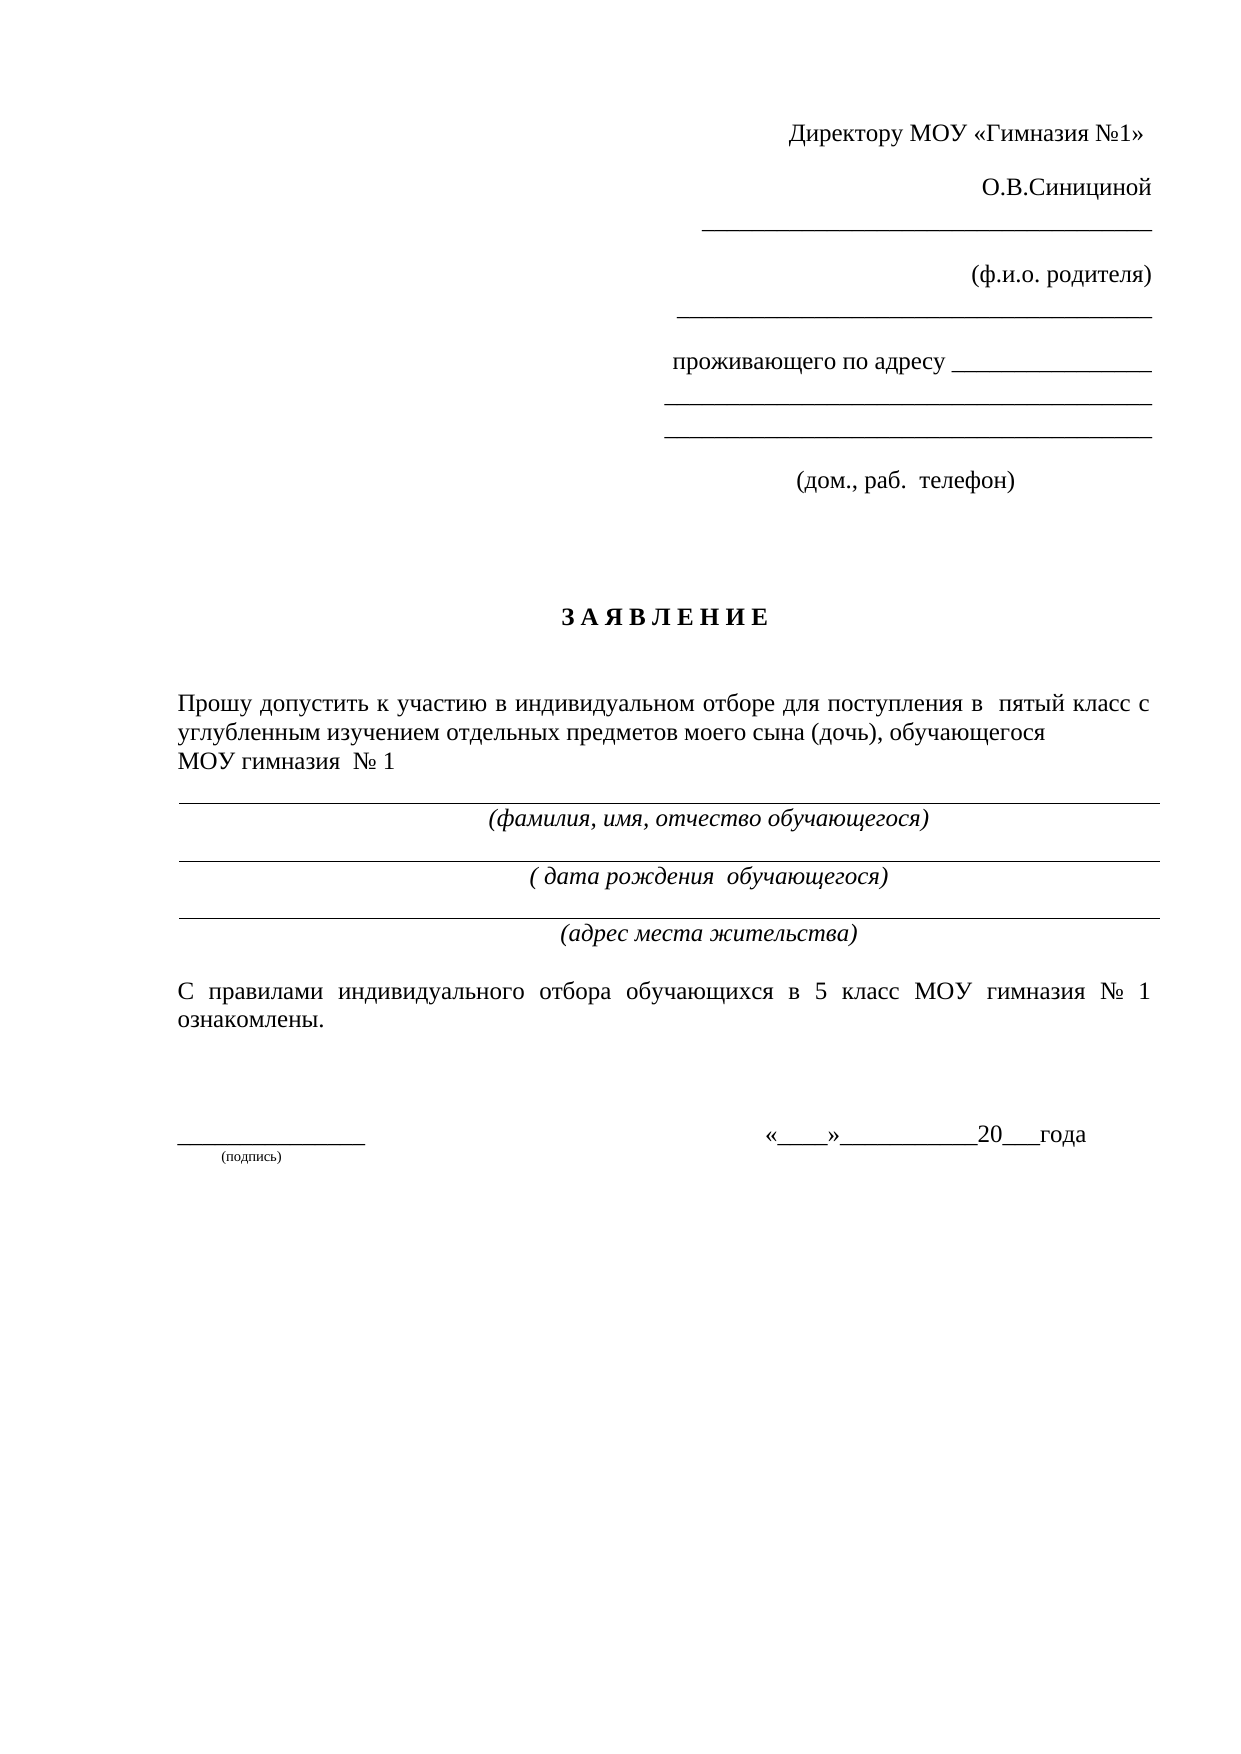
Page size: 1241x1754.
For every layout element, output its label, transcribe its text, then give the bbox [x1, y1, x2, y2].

text С правилами индивидуального отбора обучающихся в 5 класс МОУ гимназия № 1 ознакомлены. [177, 976, 1152, 1033]
text Прошу допустить к участию в индивидуальном отборе для поступления в пятый класс с углубленным изучением отдельных предметов моего сына (дочь), обучающегося [177, 688, 1152, 746]
text Директору МОУ «Гимназия №1» [177, 118, 1152, 147]
text О.В.Синициной ____________________________________ [177, 172, 1152, 234]
text _______________ «____»___________20___года [177, 1119, 1152, 1148]
text (дом., раб. телефон) [177, 466, 1152, 494]
text (подпись) [177, 1148, 1152, 1177]
text (адрес места жительства) [177, 918, 1152, 947]
text МОУ гимназия № 1 [177, 746, 1152, 774]
text (фамилия, имя, отчество обучающегося) [177, 803, 1152, 832]
text З А Я В Л Е Н И Е [177, 602, 1152, 631]
text проживающего по адресу ________________ _______________________________________ _______________________________________ [177, 346, 1152, 441]
text ( дата рождения обучающегося) [177, 861, 1152, 889]
text (ф.и.о. родителя) ______________________________________ [177, 259, 1152, 321]
